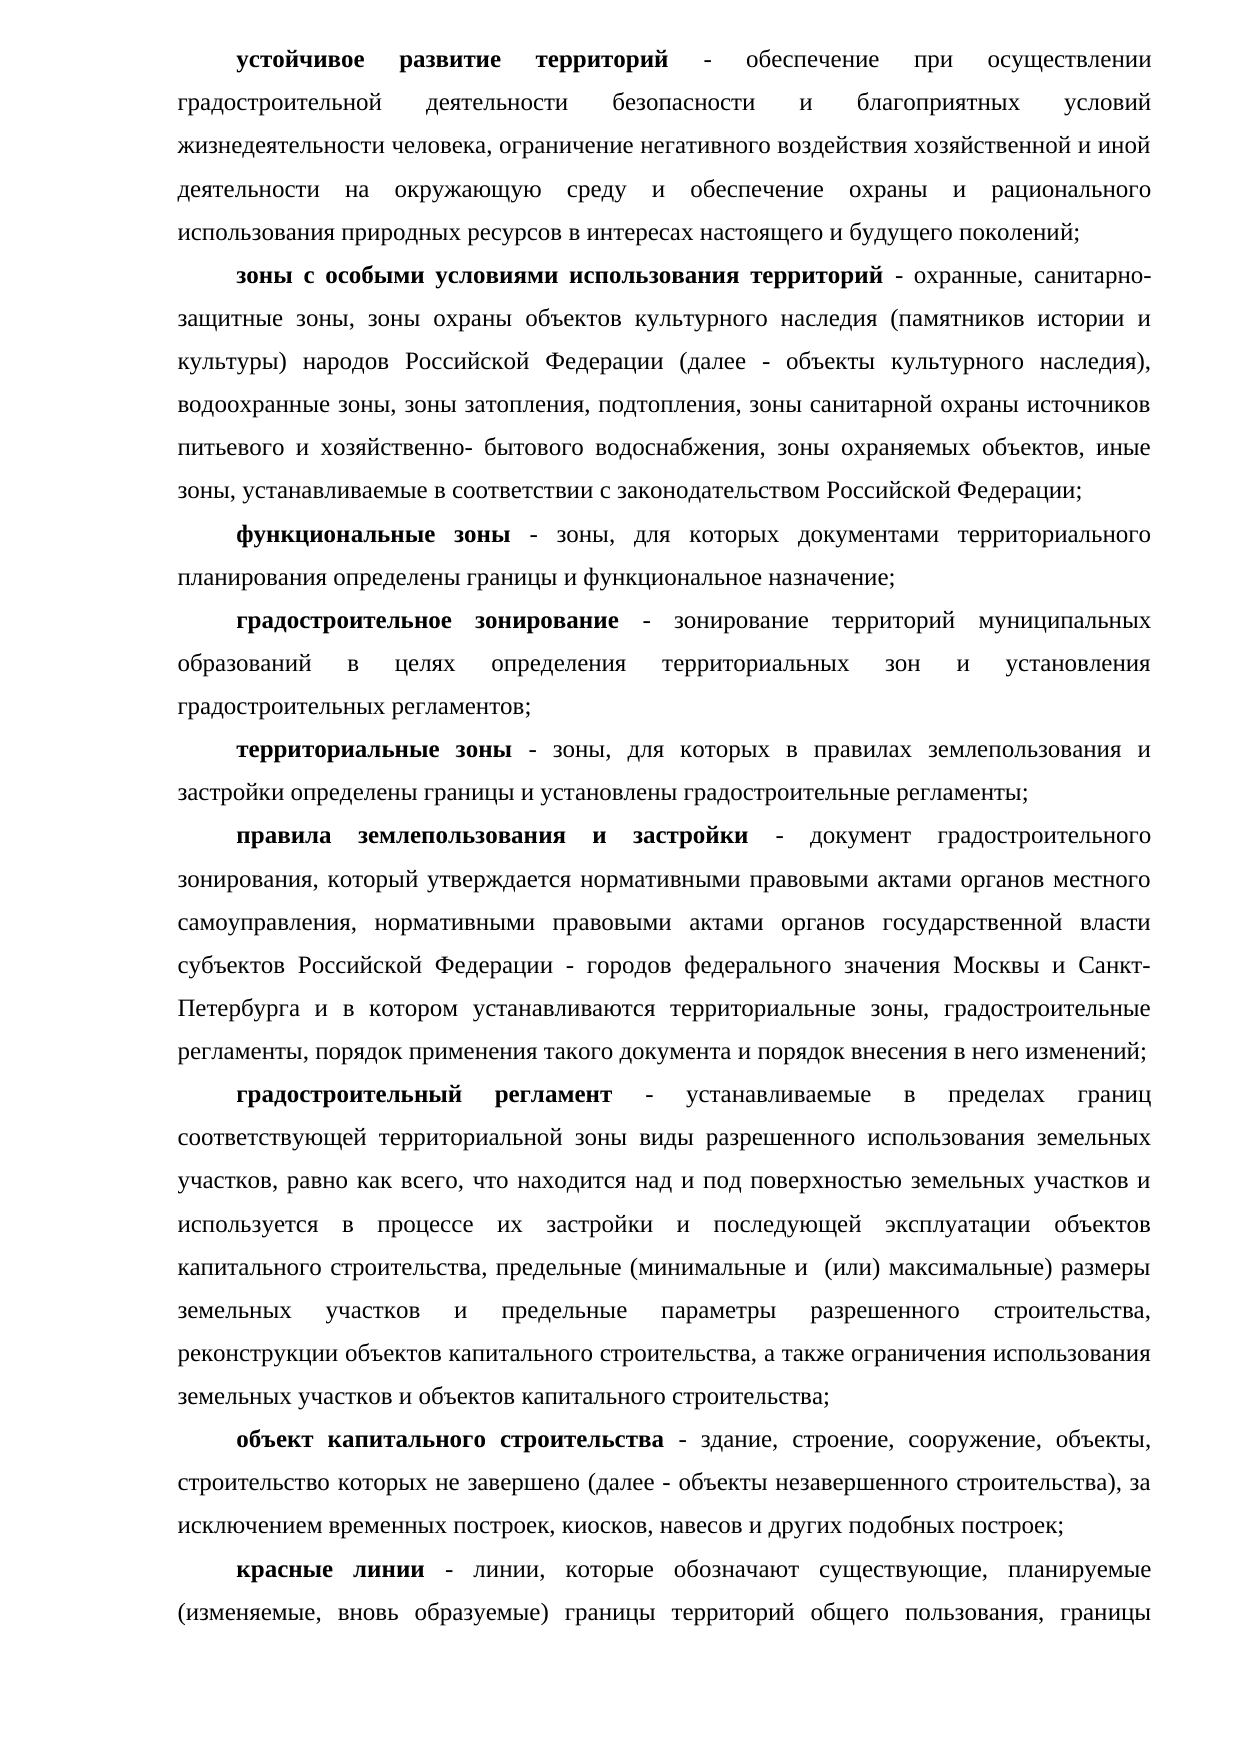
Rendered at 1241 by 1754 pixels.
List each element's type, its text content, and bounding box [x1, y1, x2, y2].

text зоны с особыми условиями использования территорий - охранные, санитарно-защитные зоны, зоны охраны объектов культурного наследия (памятников истории и культуры) народов Российской Федерации (далее - объекты культурного наследия), водоохранные зоны, зоны затопления, подтопления, зоны санитарной охраны источников питьевого и хозяйственно- бытового водоснабжения, зоны охраняемых объектов, иные зоны, устанавливаемые в соответствии с законодательством Российской Федерации; [177, 260, 1152, 504]
text территориальные зоны - зоны, для которых в правилах землепользования и застройки определены границы и установлены градостроительные регламенты; [177, 734, 1152, 806]
text объект капитального строительства - здание, строение, сооружение, объекты, строительство которых не завершено (далее - объекты незавершенного строительства), за исключением временных построек, киосков, навесов и других подобных построек; [177, 1424, 1152, 1539]
text устойчивое развитие территорий - обеспечение при осуществлении градостроительной деятельности безопасности и благоприятных условий жизнедеятельности человека, ограничение негативного воздействия хозяйственной и иной деятельности на окружающую среду и обеспечение охраны и рационального использования природных ресурсов в интересах настоящего и будущего поколений; [177, 44, 1152, 246]
text градостроительный регламент - устанавливаемые в пределах границ соответствующей территориальной зоны виды разрешенного использования земельных участков, равно как всего, что находится над и под поверхностью земельных участков и используется в процессе их застройки и последующей эксплуатации объектов капитального строительства, предельные (минимальные и (или) максимальные) размеры земельных участков и предельные параметры разрешенного строительства, реконструкции объектов капитального строительства, а также ограничения использования земельных участков и объектов капитального строительства; [177, 1079, 1152, 1410]
text функциональные зоны - зоны, для которых документами территориального планирования определены границы и функциональное назначение; [177, 519, 1152, 591]
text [177, 1554, 1152, 1626]
text градостроительное зонирование - зонирование территорий муниципальных образований в целях определения территориальных зон и установления градостроительных регламентов; [177, 605, 1152, 720]
text правила землепользования и застройки - документ градостроительного зонирования, который утверждается нормативными правовыми актами органов местного самоуправления, нормативными правовыми актами органов государственной власти субъектов Российской Федерации - городов федерального значения Москвы и Санкт-Петербурга и в котором устанавливаются территориальные зоны, градостроительные регламенты, порядок применения такого документа и порядок внесения в него изменений; [177, 821, 1152, 1065]
